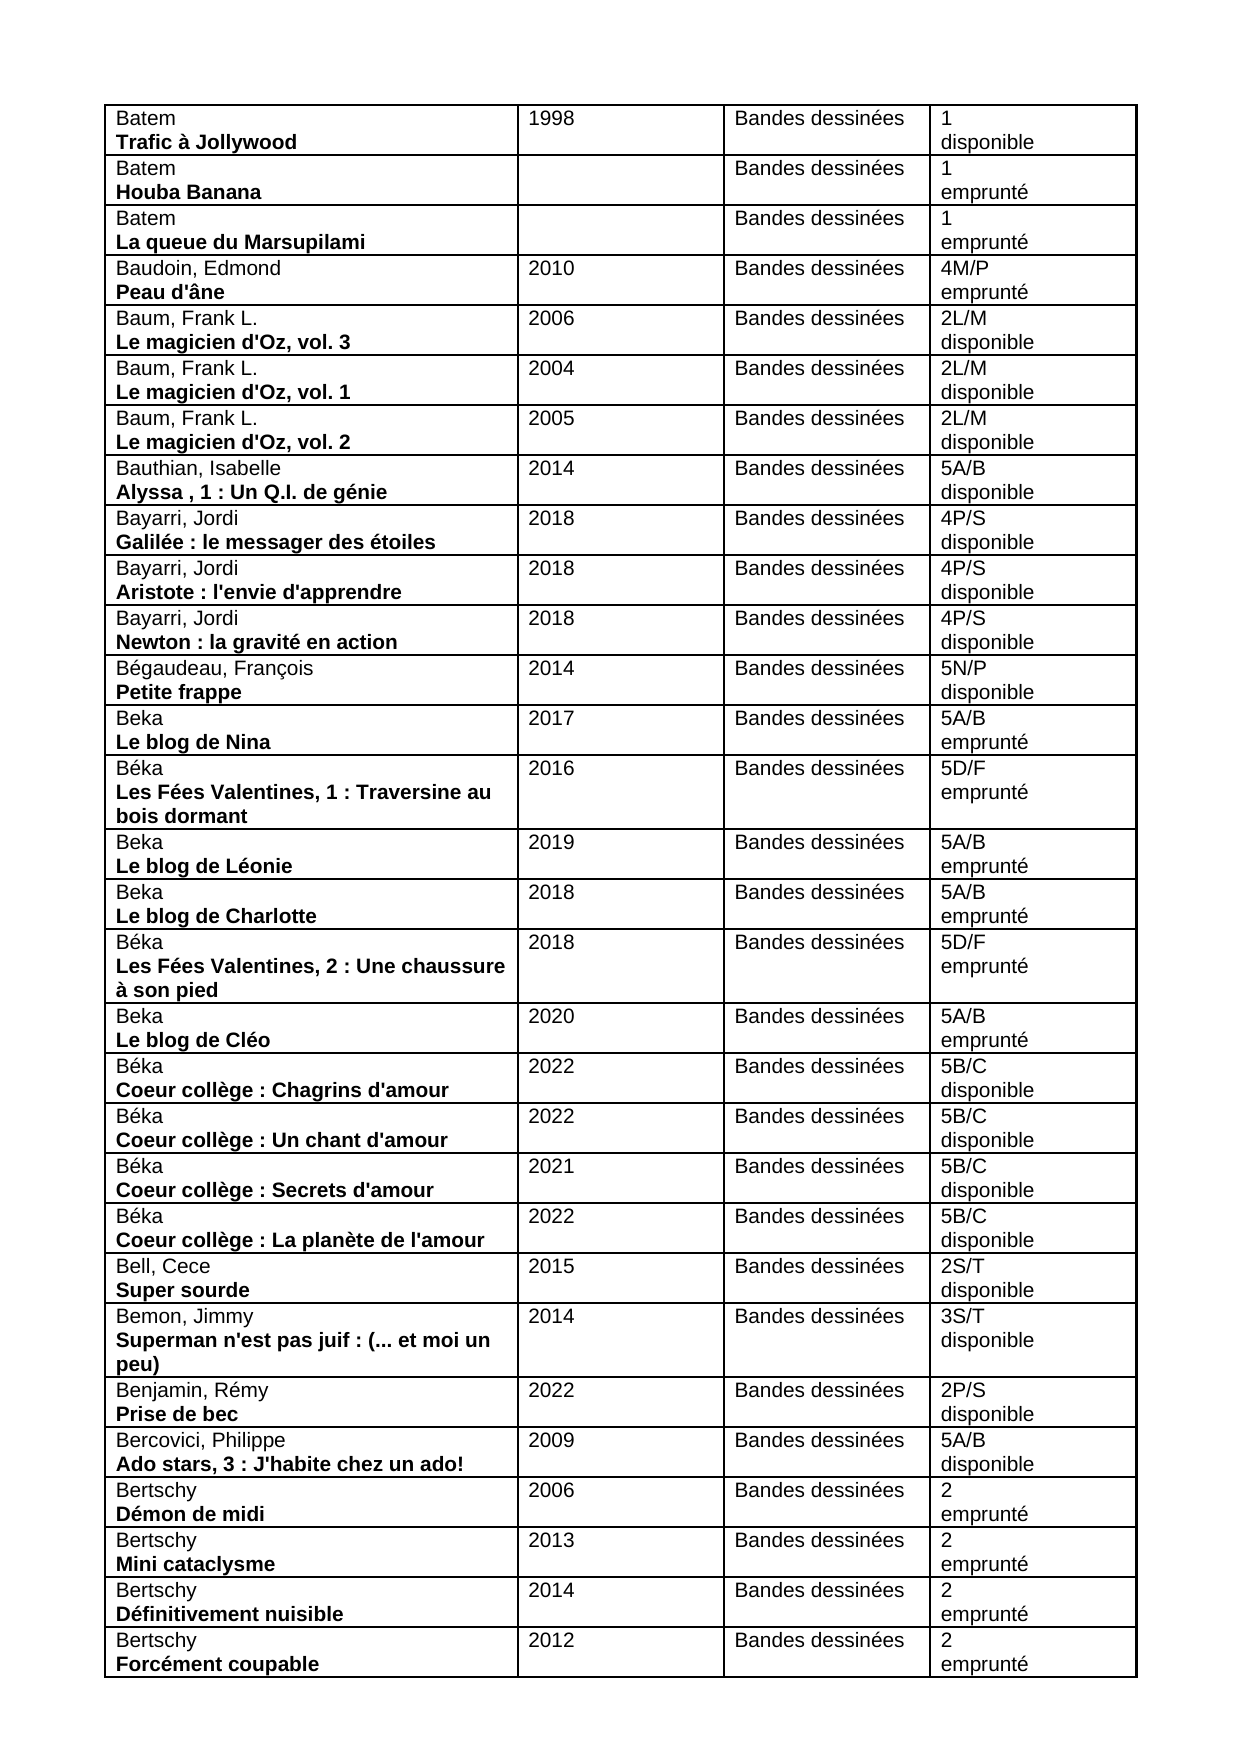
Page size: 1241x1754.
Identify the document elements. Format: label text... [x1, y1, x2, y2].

table_cell Bandes dessinées [725, 456, 929, 504]
table_cell Bayarri, Jordi Newton : la gravité en action [106, 606, 517, 654]
table_cell Bandes dessinées [725, 556, 929, 604]
table_cell Bandes dessinées [725, 880, 929, 928]
table_cell 2014 [519, 1304, 723, 1376]
table_cell 2022 [519, 1378, 723, 1426]
table_cell Beka Le blog de Nina [106, 706, 517, 754]
table_cell Bandes dessinées [725, 1378, 929, 1426]
table_cell 1 disponible [931, 106, 1135, 154]
table_cell Bandes dessinées [725, 306, 929, 354]
table_cell Bandes dessinées [725, 1478, 929, 1526]
table_cell Bandes dessinées [725, 930, 929, 1002]
table_cell Bauthian, Isabelle Alyssa , 1 : Un Q.I. de génie [106, 456, 517, 504]
table_cell 2022 [519, 1204, 723, 1252]
table_cell 2020 [519, 1004, 723, 1052]
table_cell 2018 [519, 930, 723, 1002]
table_cell 4P/S disponible [931, 606, 1135, 654]
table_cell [106, 1628, 517, 1676]
table_cell Bertschy Définitivement nuisible [106, 1578, 517, 1626]
table_cell 1 emprunté [931, 206, 1135, 254]
table_cell 2019 [519, 830, 723, 878]
table_cell Baudoin, Edmond Peau d'âne [106, 256, 517, 304]
table_cell 5B/C disponible [931, 1154, 1135, 1202]
table_cell 2006 [519, 1478, 723, 1526]
table_cell 3S/T disponible [931, 1304, 1135, 1376]
table_cell 2L/M disponible [931, 306, 1135, 354]
table_cell Baum, Frank L. Le magicien d'Oz, vol. 3 [106, 306, 517, 354]
table_cell 2004 [519, 356, 723, 404]
table_cell Bégaudeau, François Petite frappe [106, 656, 517, 704]
table_cell 5A/B disponible [931, 1428, 1135, 1476]
table_cell Bandes dessinées [725, 206, 929, 254]
table_cell 2018 [519, 606, 723, 654]
table_cell Bemon, Jimmy Superman n'est pas juif : (... et moi un peu) [106, 1304, 517, 1376]
table_cell Bandes dessinées [725, 156, 929, 204]
table_cell Beka Le blog de Charlotte [106, 880, 517, 928]
table_cell 2013 [519, 1528, 723, 1576]
table_cell Bandes dessinées [725, 1304, 929, 1376]
table_cell 2014 [519, 1578, 723, 1626]
table_cell 2 emprunté [931, 1628, 1135, 1676]
table_cell Bayarri, Jordi Aristote : l'envie d'apprendre [106, 556, 517, 604]
table_cell Bertschy Démon de midi [106, 1478, 517, 1526]
table_cell 1 emprunté [931, 156, 1135, 204]
table_cell Beka Le blog de Cléo [106, 1004, 517, 1052]
table_cell Bandes dessinées [725, 1104, 929, 1152]
table_cell Bandes dessinées [725, 356, 929, 404]
table_cell 4P/S disponible [931, 506, 1135, 554]
table_cell Beka Le blog de Léonie [106, 830, 517, 878]
table_cell 5A/B disponible [931, 456, 1135, 504]
table_cell 2018 [519, 556, 723, 604]
table_cell 4M/P emprunté [931, 256, 1135, 304]
table_cell Bandes dessinées [725, 606, 929, 654]
table_cell 4P/S disponible [931, 556, 1135, 604]
table_cell Batem Houba Banana [106, 156, 517, 204]
table_cell 5A/B emprunté [931, 706, 1135, 754]
table_cell Benjamin, Rémy Prise de bec [106, 1378, 517, 1426]
table_cell Béka Coeur collège : Chagrins d'amour [106, 1054, 517, 1102]
table_cell 2014 [519, 656, 723, 704]
table_cell 2021 [519, 1154, 723, 1202]
table_cell 2L/M disponible [931, 406, 1135, 454]
table_cell Bandes dessinées [725, 756, 929, 828]
table_cell Batem La queue du Marsupilami [106, 206, 517, 254]
table_cell 2 emprunté [931, 1528, 1135, 1576]
table_cell Béka Les Fées Valentines, 2 : Une chaussure à son pied [106, 930, 517, 1002]
table_cell 2006 [519, 306, 723, 354]
table_cell 2014 [519, 456, 723, 504]
table_cell 5D/F emprunté [931, 930, 1135, 1002]
table_cell Bell, Cece Super sourde [106, 1254, 517, 1302]
table_cell 2012 [519, 1628, 723, 1676]
table_cell Bandes dessinées [725, 506, 929, 554]
table_cell [519, 206, 723, 254]
table_cell 2009 [519, 1428, 723, 1476]
table_cell 5B/C disponible [931, 1054, 1135, 1102]
table_cell 2 emprunté [931, 1578, 1135, 1626]
table_cell Bandes dessinées [725, 106, 929, 154]
table_cell Bandes dessinées [725, 1578, 929, 1626]
table_cell Bandes dessinées [725, 406, 929, 454]
table_cell 2S/T disponible [931, 1254, 1135, 1302]
table_cell 5B/C disponible [931, 1204, 1135, 1252]
table_cell 2015 [519, 1254, 723, 1302]
table_cell Bandes dessinées [725, 706, 929, 754]
table_cell 2017 [519, 706, 723, 754]
table_cell Baum, Frank L. Le magicien d'Oz, vol. 1 [106, 356, 517, 404]
table_cell 5N/P disponible [931, 656, 1135, 704]
table_cell 2010 [519, 256, 723, 304]
table_cell Béka Coeur collège : Secrets d'amour [106, 1154, 517, 1202]
table_cell Bandes dessinées [725, 830, 929, 878]
table_cell Béka Coeur collège : Un chant d'amour [106, 1104, 517, 1152]
table_cell Béka Coeur collège : La planète de l'amour [106, 1204, 517, 1252]
table_cell Bandes dessinées [725, 1254, 929, 1302]
table_cell 2022 [519, 1104, 723, 1152]
table_cell Bandes dessinées [725, 1428, 929, 1476]
table_cell 5A/B emprunté [931, 1004, 1135, 1052]
table_cell Batem Trafic à Jollywood [106, 106, 517, 154]
table_cell Bandes dessinées [725, 1528, 929, 1576]
table_cell [519, 156, 723, 204]
table_cell Bandes dessinées [725, 656, 929, 704]
table_cell Bandes dessinées [725, 256, 929, 304]
table_cell Bandes dessinées [725, 1004, 929, 1052]
table_cell Bandes dessinées [725, 1628, 929, 1676]
table_cell 5A/B emprunté [931, 880, 1135, 928]
table_cell 5B/C disponible [931, 1104, 1135, 1152]
table_cell Bayarri, Jordi Galilée : le messager des étoiles [106, 506, 517, 554]
table_cell Bandes dessinées [725, 1204, 929, 1252]
table_cell 2 emprunté [931, 1478, 1135, 1526]
table_cell 2016 [519, 756, 723, 828]
table_cell 1998 [519, 106, 723, 154]
table_cell 2018 [519, 880, 723, 928]
table_cell 2L/M disponible [931, 356, 1135, 404]
table_cell 5D/F emprunté [931, 756, 1135, 828]
table_cell 5A/B emprunté [931, 830, 1135, 878]
table_cell 2018 [519, 506, 723, 554]
table_cell Bandes dessinées [725, 1154, 929, 1202]
table_cell Bandes dessinées [725, 1054, 929, 1102]
table_cell Baum, Frank L. Le magicien d'Oz, vol. 2 [106, 406, 517, 454]
table_cell Bercovici, Philippe Ado stars, 3 : J'habite chez un ado! [106, 1428, 517, 1476]
table_cell Béka Les Fées Valentines, 1 : Traversine au bois dormant [106, 756, 517, 828]
table_cell 2P/S disponible [931, 1378, 1135, 1426]
table_cell 2022 [519, 1054, 723, 1102]
table_cell Bertschy Mini cataclysme [106, 1528, 517, 1576]
table_cell 2005 [519, 406, 723, 454]
